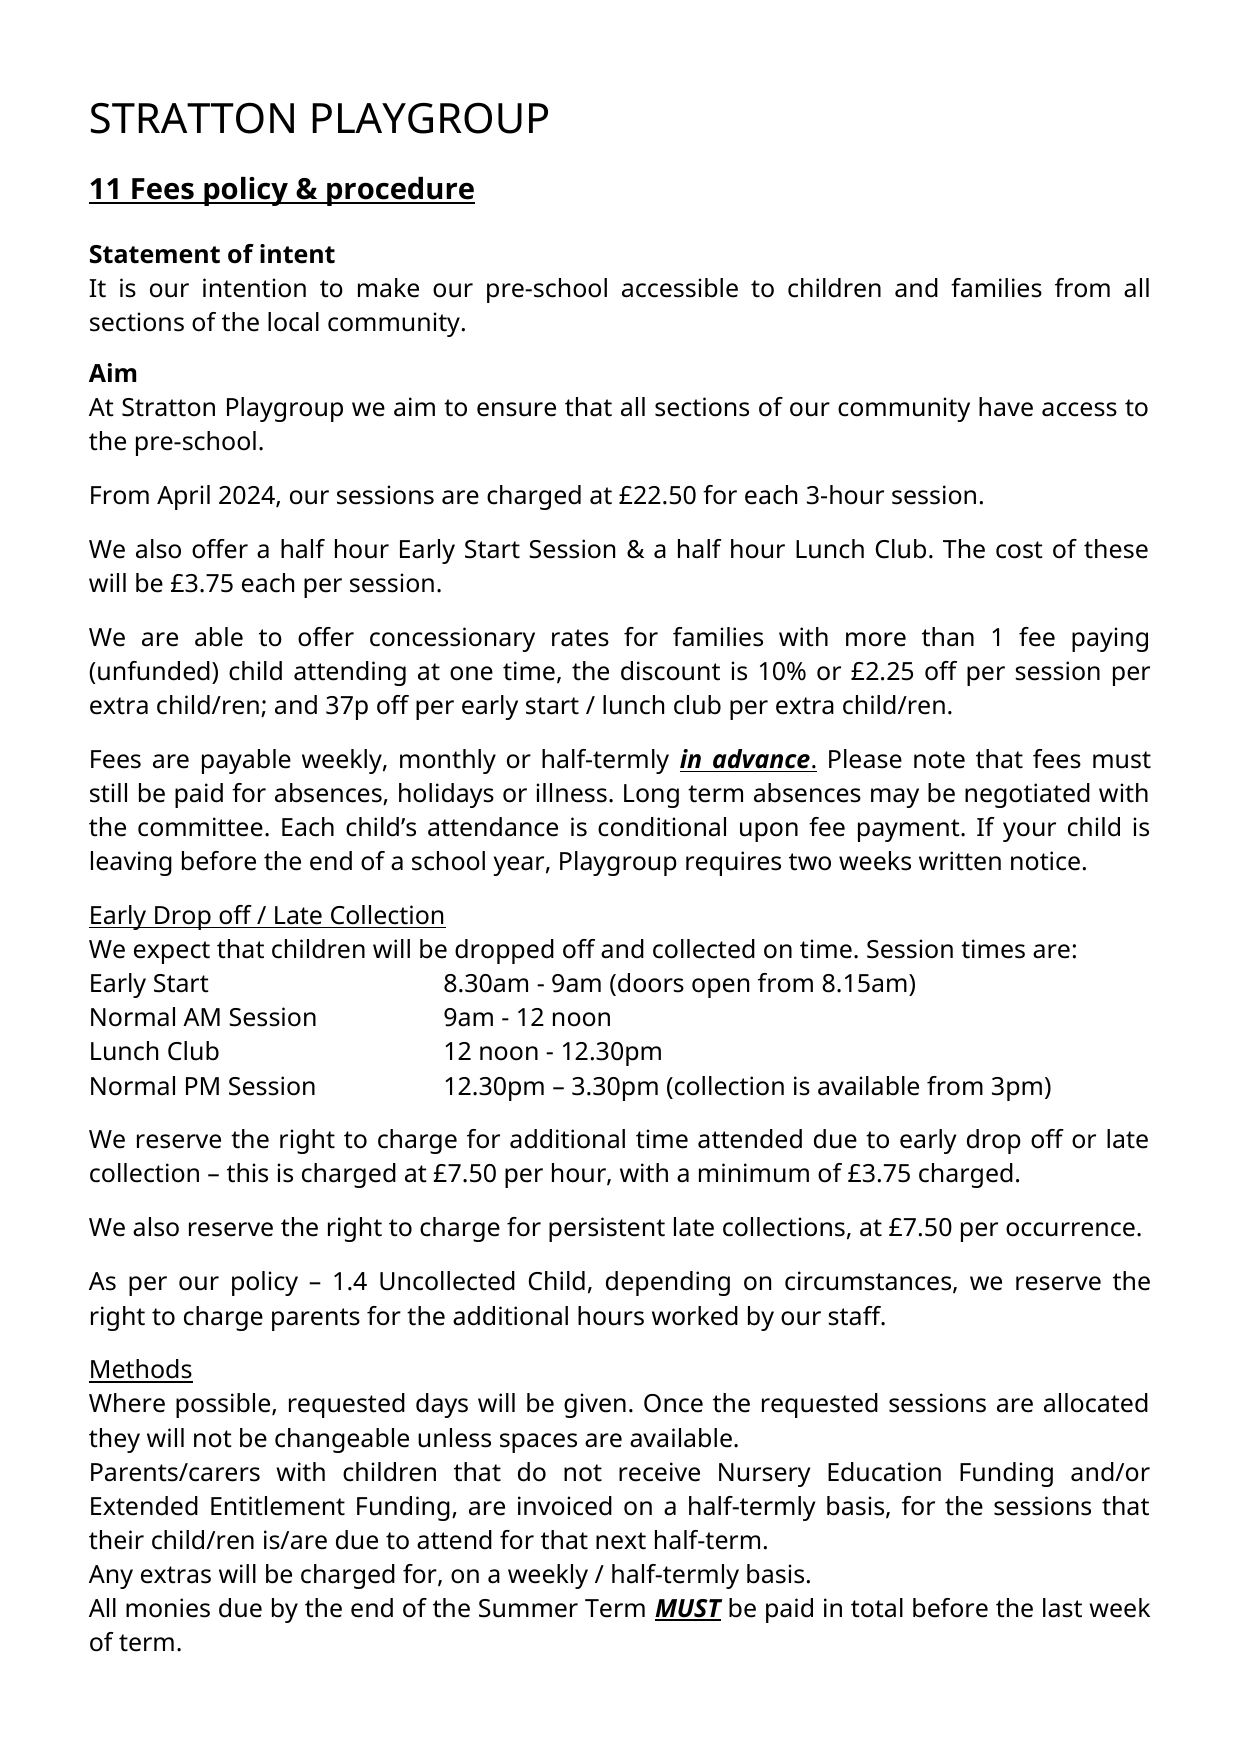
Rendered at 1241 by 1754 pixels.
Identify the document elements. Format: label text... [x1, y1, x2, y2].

text Fees are payable weekly, monthly or half-termly in advance. Please note that fees must still be paid for absences, holidays or illness. Long term absences may be negotiated with the committee. Each child’s attendance is conditional upon fee payment. If your child is leaving before the end of a school year, Playgroup requires two weeks written notice. [89, 742, 1152, 878]
text It is our intention to make our pre-school accessible to children and families from all sections of the local community. [89, 271, 1152, 339]
subtitle Methods [89, 1352, 1152, 1386]
text Normal PM Session 12.30pm – 3.30pm (collection is available from 3pm) [89, 1068, 1152, 1102]
text Parents/carers with children that do not receive Nursery Education Funding and/or Extended Entitlement Funding, are invoiced on a half-termly basis, for the sessions that their child/ren is/are due to attend for that next half-term. [89, 1454, 1152, 1556]
text From April 2024, our sessions are charged at £22.50 for each 3-hour session. [89, 478, 1152, 512]
subtitle STRATTON PLAYGROUP [89, 89, 1152, 145]
text Any extras will be charged for, on a weekly / half-termly basis. [89, 1556, 1152, 1591]
text Where possible, requested days will be given. Once the requested sessions are allocated they will not be changeable unless spaces are available. [89, 1386, 1152, 1454]
text We also reserve the right to charge for persistent late collections, at £7.50 per occurrence. [89, 1210, 1152, 1244]
text Early Start 8.30am - 9am (doors open from 8.15am) [89, 966, 1152, 1000]
text Early Drop off / Late Collection [89, 898, 1152, 932]
text Lunch Club 12 noon - 12.30pm [89, 1034, 1152, 1068]
text All monies due by the end of the Summer Term MUST be paid in total before the last week of term. [89, 1591, 1152, 1659]
text Normal AM Session 9am - 12 noon [89, 1000, 1152, 1034]
text We expect that children will be dropped off and collected on time. Session times are: [89, 932, 1152, 966]
text We are able to offer concessionary rates for families with more than 1 fee paying (unfunded) child attending at one time, the discount is 10% or £2.25 off per session per extra child/ren; and 37p off per early start / lunch club per extra child/ren. [89, 619, 1152, 722]
text We also offer a half hour Early Start Session & a half hour Lunch Club. The cost of these will be £3.75 each per session. [89, 532, 1152, 600]
text We reserve the right to charge for additional time attended due to early drop off or late collection – this is charged at £7.50 per hour, with a minimum of £3.75 charged. [89, 1122, 1152, 1190]
subtitle Statement of intent [89, 237, 1152, 271]
text As per our policy – 1.4 Uncollected Child, depending on circumstances, we reserve the right to charge parents for the additional hours worked by our staff. [89, 1264, 1152, 1332]
subtitle Aim [89, 356, 1152, 389]
subtitle 11 Fees policy & procedure [89, 168, 1152, 208]
text At Stratton Playgroup we aim to ensure that all sections of our community have access to the pre-school. [89, 389, 1152, 458]
